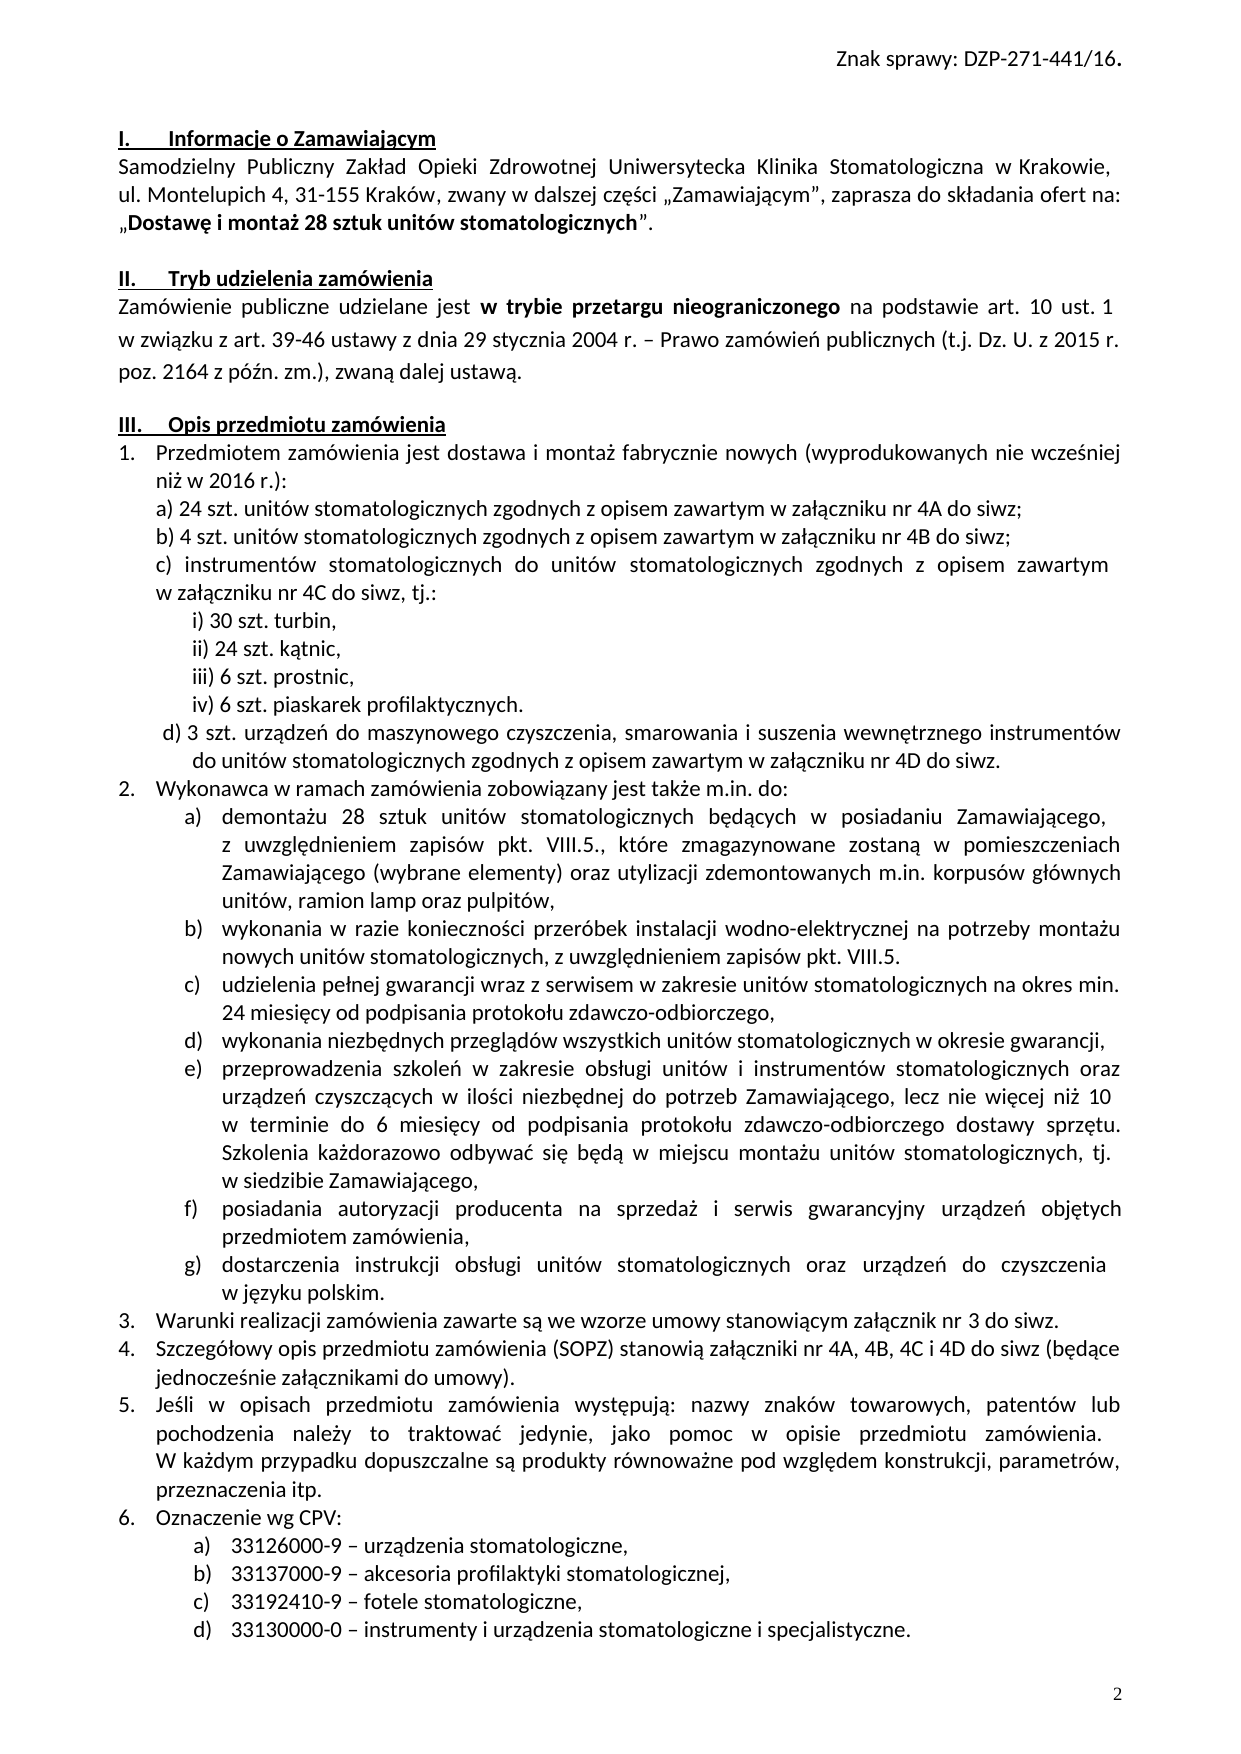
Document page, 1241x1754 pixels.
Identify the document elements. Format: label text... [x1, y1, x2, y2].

list Wykonawca w ramach zamówienia zobowiązany jest także m.in. do: [118, 774, 1122, 802]
text d) 3 szt. urządzeń do maszynowego czyszczenia, smarowania i suszenia wewnętrznego instrumentów do unitów stomatologicznych zgodnych z opisem zawartym w załączniku nr 4D do siwz. [162, 718, 1122, 774]
text a) 24 szt. unitów stomatologicznych zgodnych z opisem zawartym w załączniku nr 4A do siwz; [156, 494, 1122, 522]
list 33137000-9 – akcesoria profilaktyki stomatologicznej, [193, 1559, 1122, 1587]
text Zamówienie publiczne udzielane jest w trybie przetargu nieograniczonego na podstawie art. 10 ust. 1 w związku z art. 39-46 ustawy z dnia 29 stycznia 2004 r. – Prawo zamówień publicznych (t.j. Dz. U. z 2015 r. poz. 2164 z późn. zm.), zwaną dalej ustawą. [118, 292, 1122, 385]
text iii) 6 szt. prostnic, [156, 662, 1122, 690]
list Szczegółowy opis przedmiotu zamówienia (SOPZ) stanowią załączniki nr 4A, 4B, 4C i 4D do siwz (będące jednocześnie załącznikami do umowy). [118, 1334, 1122, 1391]
list dostarczenia instrukcji obsługi unitów stomatologicznych oraz urządzeń do czyszczenia w języku polskim. [184, 1251, 1122, 1307]
text Samodzielny Publiczny Zakład Opieki Zdrowotnej Uniwersytecka Klinika Stomatologiczna w Krakowie, ul. Montelupich 4, 31-155 Kraków, zwany w dalszej części „Zamawiającym”, zaprasza do składania ofert na: „Dostawę i montaż 28 sztuk unitów stomatologicznych”. [118, 152, 1122, 236]
list Jeśli w opisach przedmiotu zamówienia występują: nazwy znaków towarowych, patentów lub pochodzenia należy to traktować jedynie, jako pomoc w opisie przedmiotu zamówienia. W każdym przypadku dopuszczalne są produkty równoważne pod względem konstrukcji, parametrów, przeznaczenia itp. [118, 1391, 1122, 1503]
text i) 30 szt. turbin, [156, 606, 1122, 634]
list 33130000-0 – instrumenty i urządzenia stomatologiczne i specjalistyczne. [193, 1615, 1122, 1643]
list Informacje o Zamawiającym [118, 124, 1122, 152]
list przeprowadzenia szkoleń w zakresie obsługi unitów i instrumentów stomatologicznych oraz urządzeń czyszczących w ilości niezbędnej do potrzeb Zamawiającego, lecz nie więcej niż 10 w terminie do 6 miesięcy od podpisania protokołu zdawczo-odbiorczego dostawy sprzętu. Szkolenia każdorazowo odbywać się będą w miejscu montażu unitów stomatologicznych, tj. w siedzibie Zamawiającego, [184, 1054, 1122, 1194]
list Tryb udzielenia zamówienia [118, 264, 1122, 292]
list Oznaczenie wg CPV: [118, 1503, 1122, 1531]
text iv) 6 szt. piaskarek profilaktycznych. [156, 690, 1122, 718]
list udzielenia pełnej gwarancji wraz z serwisem w zakresie unitów stomatologicznych na okres min. 24 miesięcy od podpisania protokołu zdawczo-odbiorczego, [184, 970, 1122, 1026]
list 33192410-9 – fotele stomatologiczne, [193, 1587, 1122, 1615]
list demontażu 28 sztuk unitów stomatologicznych będących w posiadaniu Zamawiającego, z uwzględnieniem zapisów pkt. VIII.5., które zmagazynowane zostaną w pomieszczeniach Zamawiającego (wybrane elementy) oraz utylizacji zdemontowanych m.in. korpusów głównych unitów, ramion lamp oraz pulpitów, [184, 802, 1122, 914]
list posiadania autoryzacji producenta na sprzedaż i serwis gwarancyjny urządzeń objętych przedmiotem zamówienia, [184, 1194, 1122, 1251]
list wykonania w razie konieczności przeróbek instalacji wodno-elektrycznej na potrzeby montażu nowych unitów stomatologicznych, z uwzględnieniem zapisów pkt. VIII.5. [184, 914, 1122, 970]
list Opis przedmiotu zamówienia [118, 410, 1122, 438]
text ii) 24 szt. kątnic, [156, 634, 1122, 662]
list Warunki realizacji zamówienia zawarte są we wzorze umowy stanowiącym załącznik nr 3 do siwz. [118, 1307, 1122, 1334]
list Przedmiotem zamówienia jest dostawa i montaż fabrycznie nowych (wyprodukowanych nie wcześniej niż w 2016 r.): [118, 438, 1122, 494]
list wykonania niezbędnych przeglądów wszystkich unitów stomatologicznych w okresie gwarancji, [184, 1026, 1122, 1054]
list 33126000-9 – urządzenia stomatologiczne, [193, 1531, 1122, 1559]
text b) 4 szt. unitów stomatologicznych zgodnych z opisem zawartym w załączniku nr 4B do siwz; [156, 522, 1122, 550]
text c) instrumentów stomatologicznych do unitów stomatologicznych zgodnych z opisem zawartym w załączniku nr 4C do siwz, tj.: [156, 550, 1122, 606]
